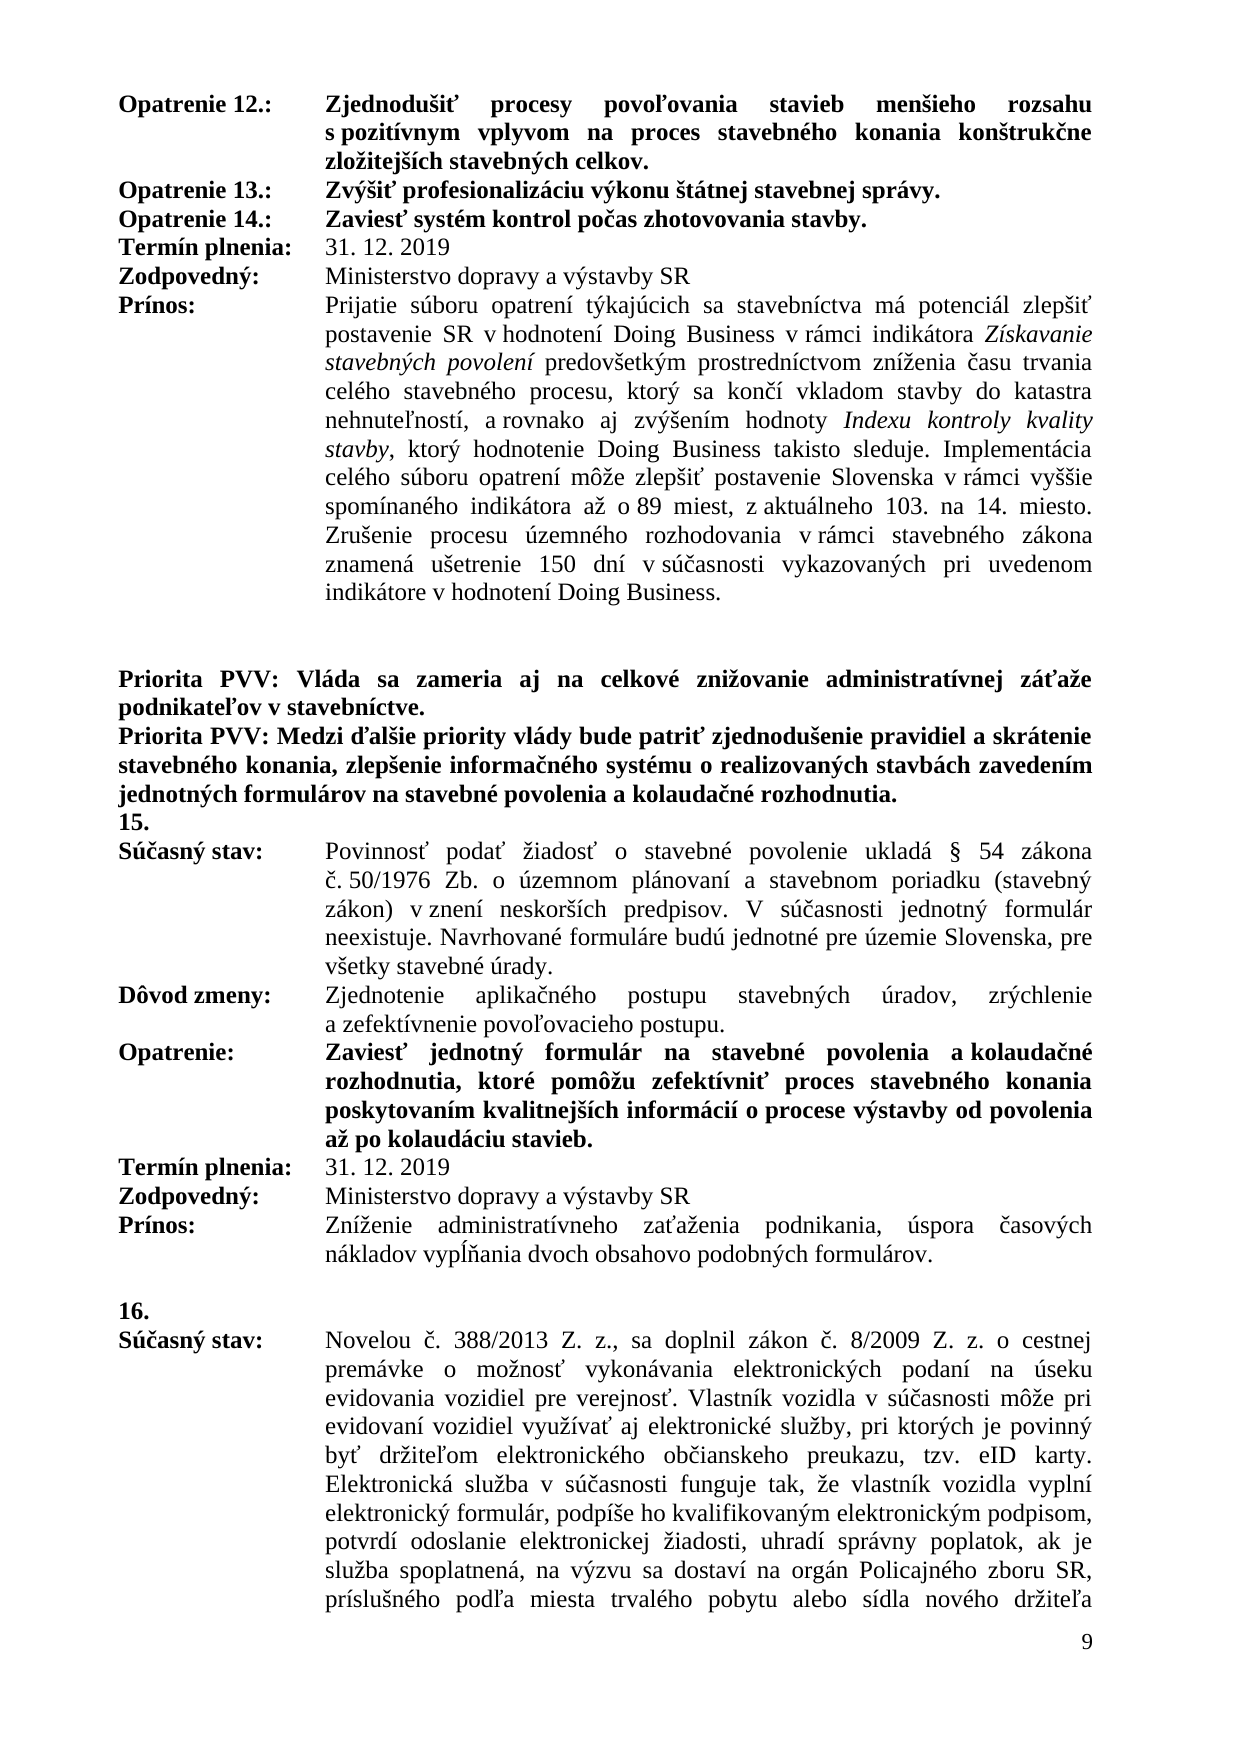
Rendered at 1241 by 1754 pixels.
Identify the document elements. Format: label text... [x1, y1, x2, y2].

text Opatrenie 14.: Zaviesť systém kontrol počas zhotovovania stavby. [118, 204, 1093, 232]
text Priorita PVV: Vláda sa zameria aj na celkové znižovanie administratívnej záťaže podnikateľov v stavebníctve. [118, 664, 1093, 721]
text Prínos: Zníženie administratívneho zaťaženia podnikania, úspora časových nákladov vypĺňania dvoch obsahovo podobných formulárov. [118, 1210, 1093, 1268]
text Prínos: Prijatie súboru opatrení týkajúcich sa stavebníctva má potenciál zlepšiť postavenie SR v hodnotení Doing Business v rámci indikátora Získavanie stavebných povolení predovšetkým prostredníctvom zníženia času trvania celého stavebného procesu, ktorý sa končí vkladom stavby do katastra nehnuteľností, a rovnako aj zvýšením hodnoty Indexu kontroly kvality stavby, ktorý hodnotenie Doing Business takisto sleduje. Implementácia celého súboru opatrení môže zlepšiť postavenie Slovenska v rámci vyššie spomínaného indikátora až o 89 miest, z aktuálneho 103. na 14. miesto. Zrušenie procesu územného rozhodovania v rámci stavebného zákona znamená ušetrenie 150 dní v súčasnosti vykazovaných pri uvedenom indikátore v hodnotení Doing Business. [118, 290, 1093, 606]
text Priorita PVV: Medzi ďalšie priority vlády bude patriť zjednodušenie pravidiel a skrátenie stavebného konania, zlepšenie informačného systému o realizovaných stavbách zavedením jednotných formulárov na stavebné povolenia a kolaudačné rozhodnutia. [118, 721, 1093, 807]
text Termín plnenia: 31. 12. 2019 [118, 232, 1093, 261]
text Zodpovedný: Ministerstvo dopravy a výstavby SR [118, 1181, 1093, 1210]
text Súčasný stav: Povinnosť podať žiadosť o stavebné povolenie ukladá § 54 zákona č. 50/1976 Zb. o územnom plánovaní a stavebnom poriadku (stavebný zákon) v znení neskorších predpisov. V súčasnosti jednotný formulár neexistuje. Navrhované formuláre budú jednotné pre územie Slovenska, pre všetky stavebné úrady. [118, 836, 1093, 980]
text Opatrenie: Zaviesť jednotný formulár na stavebné povolenia a kolaudačné rozhodnutia, ktoré pomôžu zefektívniť proces stavebného konania poskytovaním kvalitnejších informácií o procese výstavby od povolenia až po kolaudáciu stavieb. [118, 1037, 1093, 1152]
text 15. [118, 807, 1093, 836]
text 16. [118, 1296, 1093, 1325]
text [118, 1325, 1093, 1613]
text Termín plnenia: 31. 12. 2019 [118, 1152, 1093, 1181]
text Opatrenie 13.: Zvýšiť profesionalizáciu výkonu štátnej stavebnej správy. [118, 175, 1093, 204]
text Dôvod zmeny: Zjednotenie aplikačného postupu stavebných úradov, zrýchlenie a zefektívnenie povoľovacieho postupu. [118, 980, 1093, 1037]
text Opatrenie 12.: Zjednodušiť procesy povoľovania stavieb menšieho rozsahu s pozitívnym vplyvom na proces stavebného konania konštrukčne zložitejších stavebných celkov. [118, 89, 1093, 175]
text Zodpovedný: Ministerstvo dopravy a výstavby SR [118, 261, 1093, 290]
